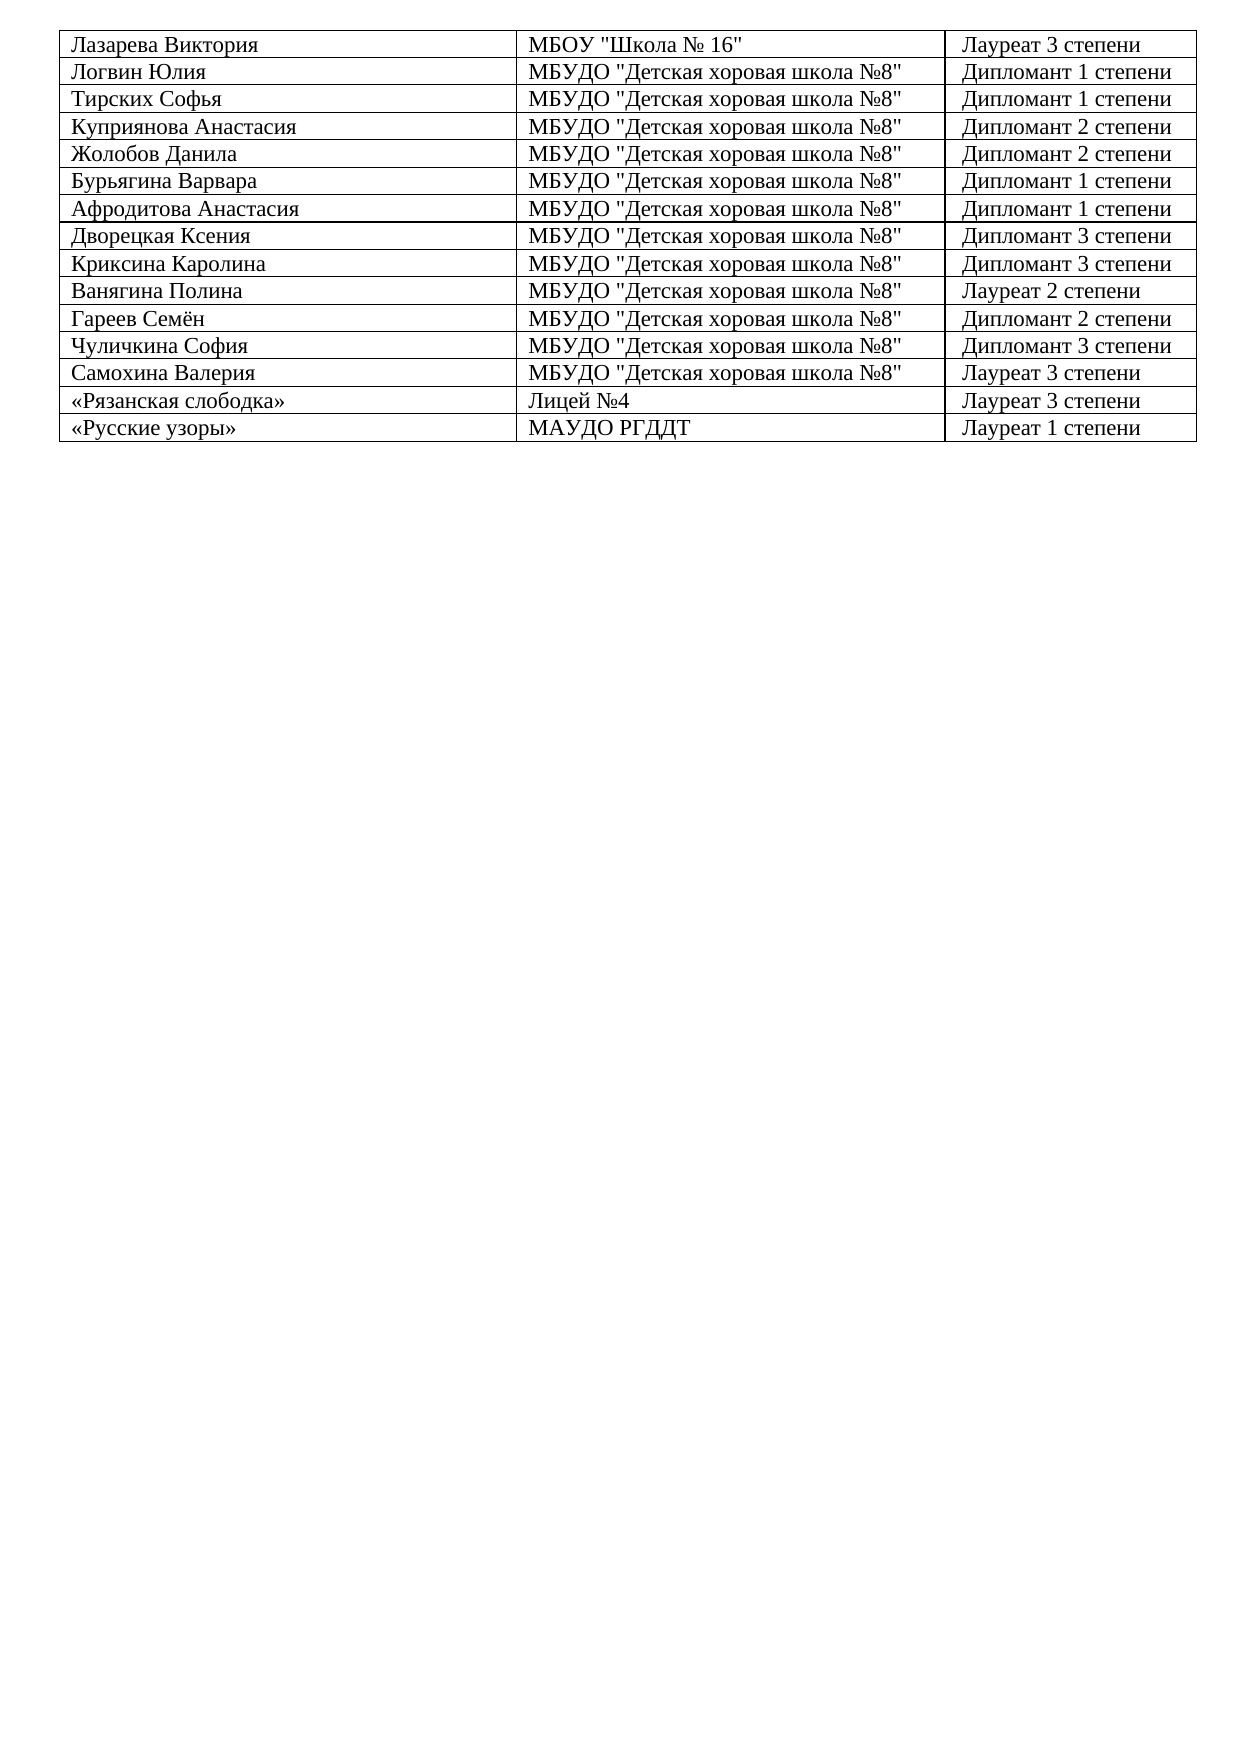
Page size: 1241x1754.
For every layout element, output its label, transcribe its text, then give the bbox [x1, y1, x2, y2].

table_cell Криксина Каролина [60, 250, 516, 276]
table_cell Жолобов Данила [60, 140, 516, 167]
table_cell Лауреат 3 степени [946, 31, 1196, 57]
table_cell Лауреат 3 степени [946, 359, 1196, 386]
table_cell Дипломант 1 степени [946, 58, 1196, 84]
table_cell «Рязанская слободка» [60, 387, 516, 413]
table_cell Дворецкая Ксения [60, 223, 516, 249]
table_cell Тирских Софья [60, 85, 516, 112]
table_cell МБУДО "Детская хоровая школа №8" [517, 223, 944, 249]
table_cell Гареев Семён [60, 305, 516, 331]
table_cell МАУДО РГДДТ [517, 414, 944, 441]
table_cell Дипломант 3 степени [946, 250, 1196, 276]
table_cell Дипломант 3 степени [946, 332, 1196, 358]
table_cell МБУДО "Детская хоровая школа №8" [517, 305, 944, 331]
table_cell Афродитова Анастасия [60, 195, 516, 221]
table_cell МБУДО "Детская хоровая школа №8" [517, 332, 944, 358]
table_cell Дипломант 1 степени [946, 195, 1196, 221]
table_cell Ванягина Полина [60, 277, 516, 303]
table_cell МБУДО "Детская хоровая школа №8" [517, 113, 944, 139]
table_cell Лазарева Виктория [60, 31, 516, 57]
table_cell Дипломант 2 степени [946, 305, 1196, 331]
table_cell Бурьягина Варвара [60, 168, 516, 194]
table_cell Лауреат 3 степени [946, 387, 1196, 413]
table_cell Лауреат 1 степени [946, 414, 1196, 441]
table_cell МБУДО "Детская хоровая школа №8" [517, 140, 944, 167]
table_cell МБУДО "Детская хоровая школа №8" [517, 85, 944, 112]
table_cell МБУДО "Детская хоровая школа №8" [517, 195, 944, 221]
table_cell МБУДО "Детская хоровая школа №8" [517, 250, 944, 276]
table_cell Дипломант 1 степени [946, 168, 1196, 194]
table_cell Дипломант 3 степени [946, 223, 1196, 249]
table_cell Дипломант 1 степени [946, 85, 1196, 112]
table_cell МБУДО "Детская хоровая школа №8" [517, 58, 944, 84]
table_cell Чуличкина София [60, 332, 516, 358]
table_cell Куприянова Анастасия [60, 113, 516, 139]
table_cell Лауреат 2 степени [946, 277, 1196, 303]
table_cell «Русские узоры» [60, 414, 516, 441]
table_cell МБУДО "Детская хоровая школа №8" [517, 359, 944, 386]
table_cell Дипломант 2 степени [946, 140, 1196, 167]
table_cell Самохина Валерия [60, 359, 516, 386]
table_cell МБОУ "Школа № 16" [517, 31, 944, 57]
table_cell Логвин Юлия [60, 58, 516, 84]
table_cell Дипломант 2 степени [946, 113, 1196, 139]
table_cell МБУДО "Детская хоровая школа №8" [517, 277, 944, 303]
table_cell Лицей №4 [517, 387, 944, 413]
table_cell МБУДО "Детская хоровая школа №8" [517, 168, 944, 194]
